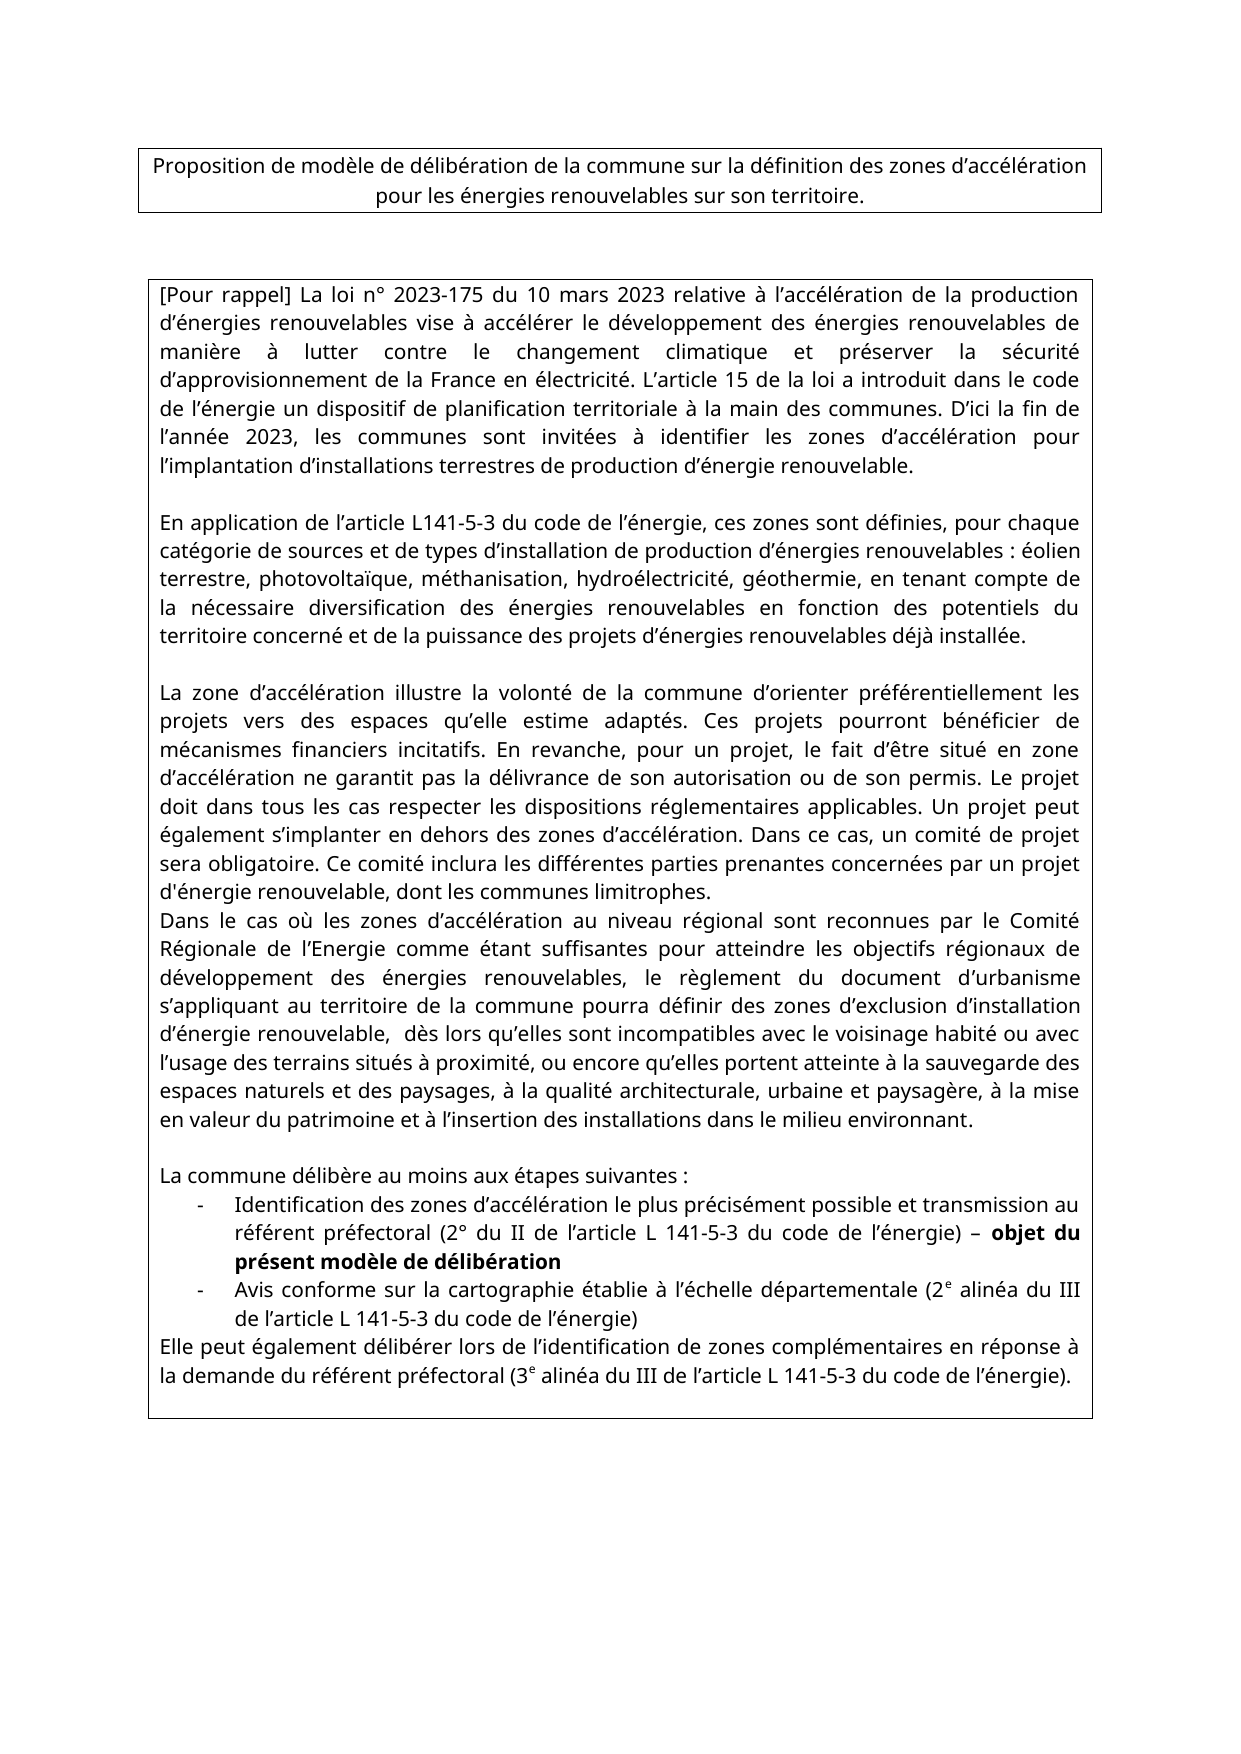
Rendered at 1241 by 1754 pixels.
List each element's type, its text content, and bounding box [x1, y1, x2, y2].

table_header [Pour rappel] La loi n° 2023-175 du 10 mars 2023 relative à l’accélération de la production d’énergies renouvelables vise à accélérer le développement des énergies renouvelables de manière à lutter contre le changement climatique et préserver la sécurité d’approvisionnement de la France en électricité. L’article 15 de la loi a introduit dans le code de l’énergie un dispositif de planification territoriale à la main des communes. D’ici la fin de l’année 2023, les communes sont invitées à identifier les zones d’accélération pour l’implantation d’installations terrestres de production d’énergie renouvelable. En application de l’article L141-5-3 du code de l’énergie, ces zones sont définies, pour chaque catégorie de sources et de types d’installation de production d’énergies renouvelables : éolien terrestre, photovoltaïque, méthanisation, hydroélectricité, géothermie, en tenant compte de la nécessaire diversification des énergies renouvelables en fonction des potentiels du territoire concerné et de la puissance des projets d’énergies renouvelables déjà installée. La zone d’accélération illustre la volonté de la commune d’orienter préférentiellement les projets vers des espaces qu’elle estime adaptés. Ces projets pourront bénéficier de mécanismes financiers incitatifs. En revanche, pour un projet, le fait d’être situé en zone d’accélération ne garantit pas la délivrance de son autorisation ou de son permis. Le projet doit dans tous les cas respecter les dispositions réglementaires applicables. Un projet peut également s’implanter en dehors des zones d’accélération. Dans ce cas, un comité de projet sera obligatoire. Ce comité inclura les différentes parties prenantes concernées par un projet d'énergie renouvelable, dont les communes limitrophes. Dans le cas où les zones d’accélération au niveau régional sont reconnues par le Comité Régionale de l’Energie comme étant suffisantes pour atteindre les objectifs régionaux de développement des énergies renouvelables, le règlement du document d’urbanisme s’appliquant au territoire de la commune pourra définir des zones d’exclusion d’installation d’énergie renouvelable, dès lors qu’elles sont incompatibles avec le voisinage habité ou avec l’usage des terrains situés à proximité, ou encore qu’elles portent atteinte à la sauvegarde des espaces naturels et des paysages, à la qualité architecturale, urbaine et paysagère, à la mise en valeur du patrimoine et à l’insertion des installations dans le milieu environnant. La commune délibère au moins aux étapes suivantes : Identification des zones d’accélération le plus précisément possible et transmission au référent préfectoral (2° du II de l’article L 141-5-3 du code de l’énergie) – objet du présent modèle de délibération Avis conforme sur la cartographie établie à l’échelle départementale (2e alinéa du III de l’article L 141-5-3 du code de l’énergie) Elle peut également délibérer lors de l’identification de zones complémentaires en réponse à la demande du référent préfectoral (3e alinéa du III de l’article L 141-5-3 du code de l’énergie). [149, 280, 1092, 1418]
text Proposition de modèle de délibération de la commune sur la définition des zones d’accélération pour les énergies renouvelables sur son territoire. [139, 149, 1101, 212]
